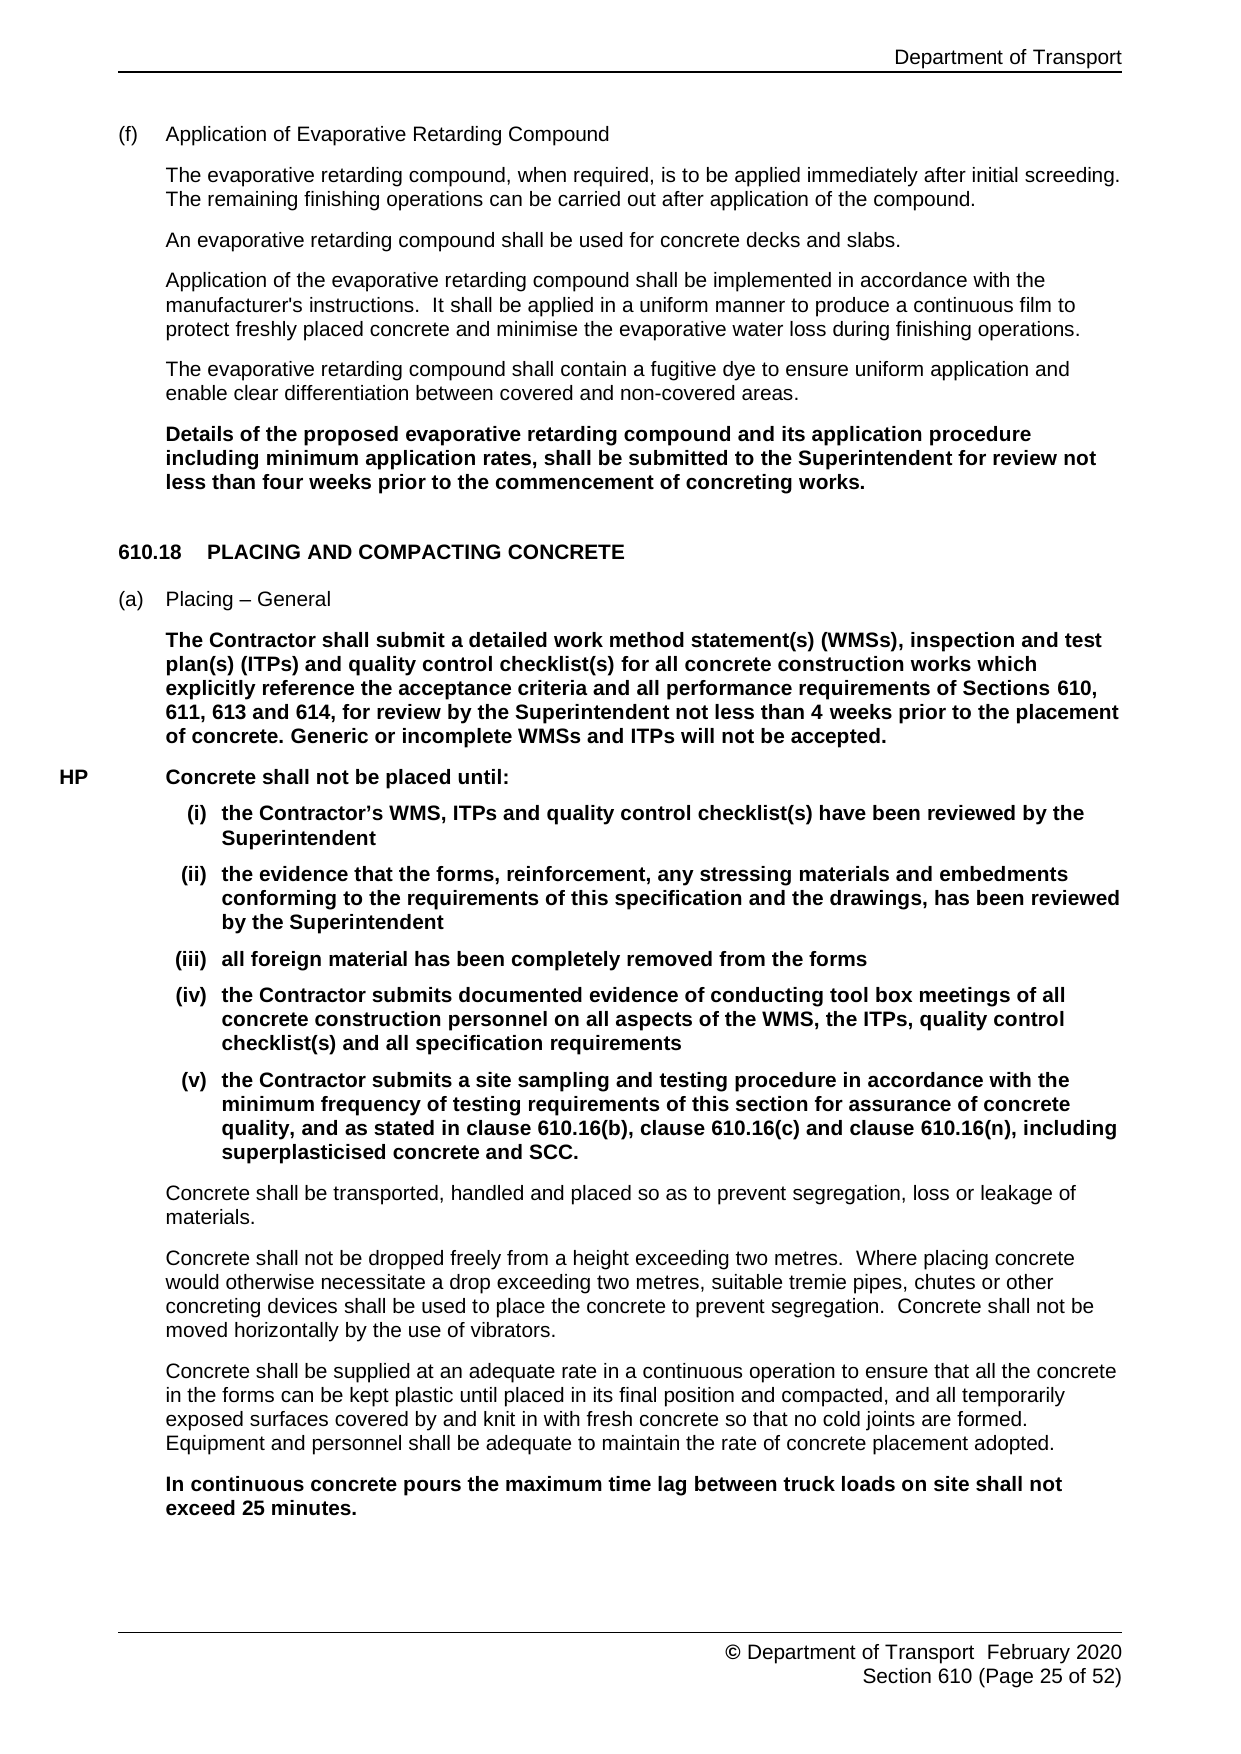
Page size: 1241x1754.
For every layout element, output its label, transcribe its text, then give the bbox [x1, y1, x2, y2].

text Concrete shall be transported, handled and placed so as to prevent segregation, loss or leakage of materials. [118, 1181, 1122, 1229]
subtitle (f) Application of Evaporative Retarding Compound [118, 122, 1122, 146]
text (i) the Contractor’s WMS, ITPs and quality control checklist(s) have been reviewed by the Superintendent [118, 801, 1122, 849]
text (v) the Contractor submits a site sampling and testing procedure in accordance with the minimum frequency of testing requirements of this section for assurance of concrete quality, and as stated in clause 610.16(b), clause 610.16(c) and clause 610.16(n), including superplasticised concrete and SCC. [118, 1068, 1122, 1164]
text Concrete shall not be dropped freely from a height exceeding two metres. Where placing concrete would otherwise necessitate a drop exceeding two metres, suitable tremie pipes, chutes or other concreting devices shall be used to place the concrete to prevent segregation. Concrete shall not be moved horizontally by the use of vibrators. [118, 1246, 1122, 1342]
text Details of the proposed evaporative retarding compound and its application procedure including minimum application rates, shall be submitted to the Superintendent for review not less than four weeks prior to the commencement of concreting works. [118, 422, 1122, 494]
subtitle 610.18 PLACING AND COMPACTING CONCRETE [118, 540, 1122, 564]
text In continuous concrete pours the maximum time lag between truck loads on site shall not exceed 25 minutes. [118, 1471, 1122, 1519]
text (iii) all foreign material has been completely removed from the forms [118, 947, 1122, 971]
text HP Concrete shall not be placed until: [59, 765, 1122, 789]
subtitle (a) Placing – General [118, 587, 1122, 611]
text The evaporative retarding compound, when required, is to be applied immediately after initial screeding. The remaining finishing operations can be carried out after application of the compound. [118, 163, 1122, 211]
text (ii) the evidence that the forms, reinforcement, any stressing materials and embedments conforming to the requirements of this specification and the drawings, has been reviewed by the Superintendent [118, 862, 1122, 934]
text An evaporative retarding compound shall be used for concrete decks and slabs. [118, 228, 1122, 252]
text The evaporative retarding compound shall contain a fugitive dye to ensure uniform application and enable clear differentiation between covered and non-covered areas. [118, 357, 1122, 405]
text The Contractor shall submit a detailed work method statement(s) (WMSs), inspection and test plan(s) (ITPs) and quality control checklist(s) for all concrete construction works which explicitly reference the acceptance criteria and all performance requirements of Sections 610, 611, 613 and 614, for review by the Superintendent not less than 4 weeks prior to the placement of concrete. Generic or incomplete WMSs and ITPs will not be accepted. [118, 628, 1122, 748]
text Concrete shall be supplied at an adequate rate in a continuous operation to ensure that all the concrete in the forms can be kept plastic until placed in its final position and compacted, and all temporarily exposed surfaces covered by and knit in with fresh concrete so that no cold joints are formed. Equipment and personnel shall be adequate to maintain the rate of concrete placement adopted. [118, 1358, 1122, 1455]
text (iv) the Contractor submits documented evidence of conducting tool box meetings of all concrete construction personnel on all aspects of the WMS, the ITPs, quality control checklist(s) and all specification requirements [118, 983, 1122, 1055]
text Application of the evaporative retarding compound shall be implemented in accordance with the manufacturer's instructions. It shall be applied in a uniform manner to produce a continuous film to protect freshly placed concrete and minimise the evaporative water loss during finishing operations. [118, 268, 1122, 341]
